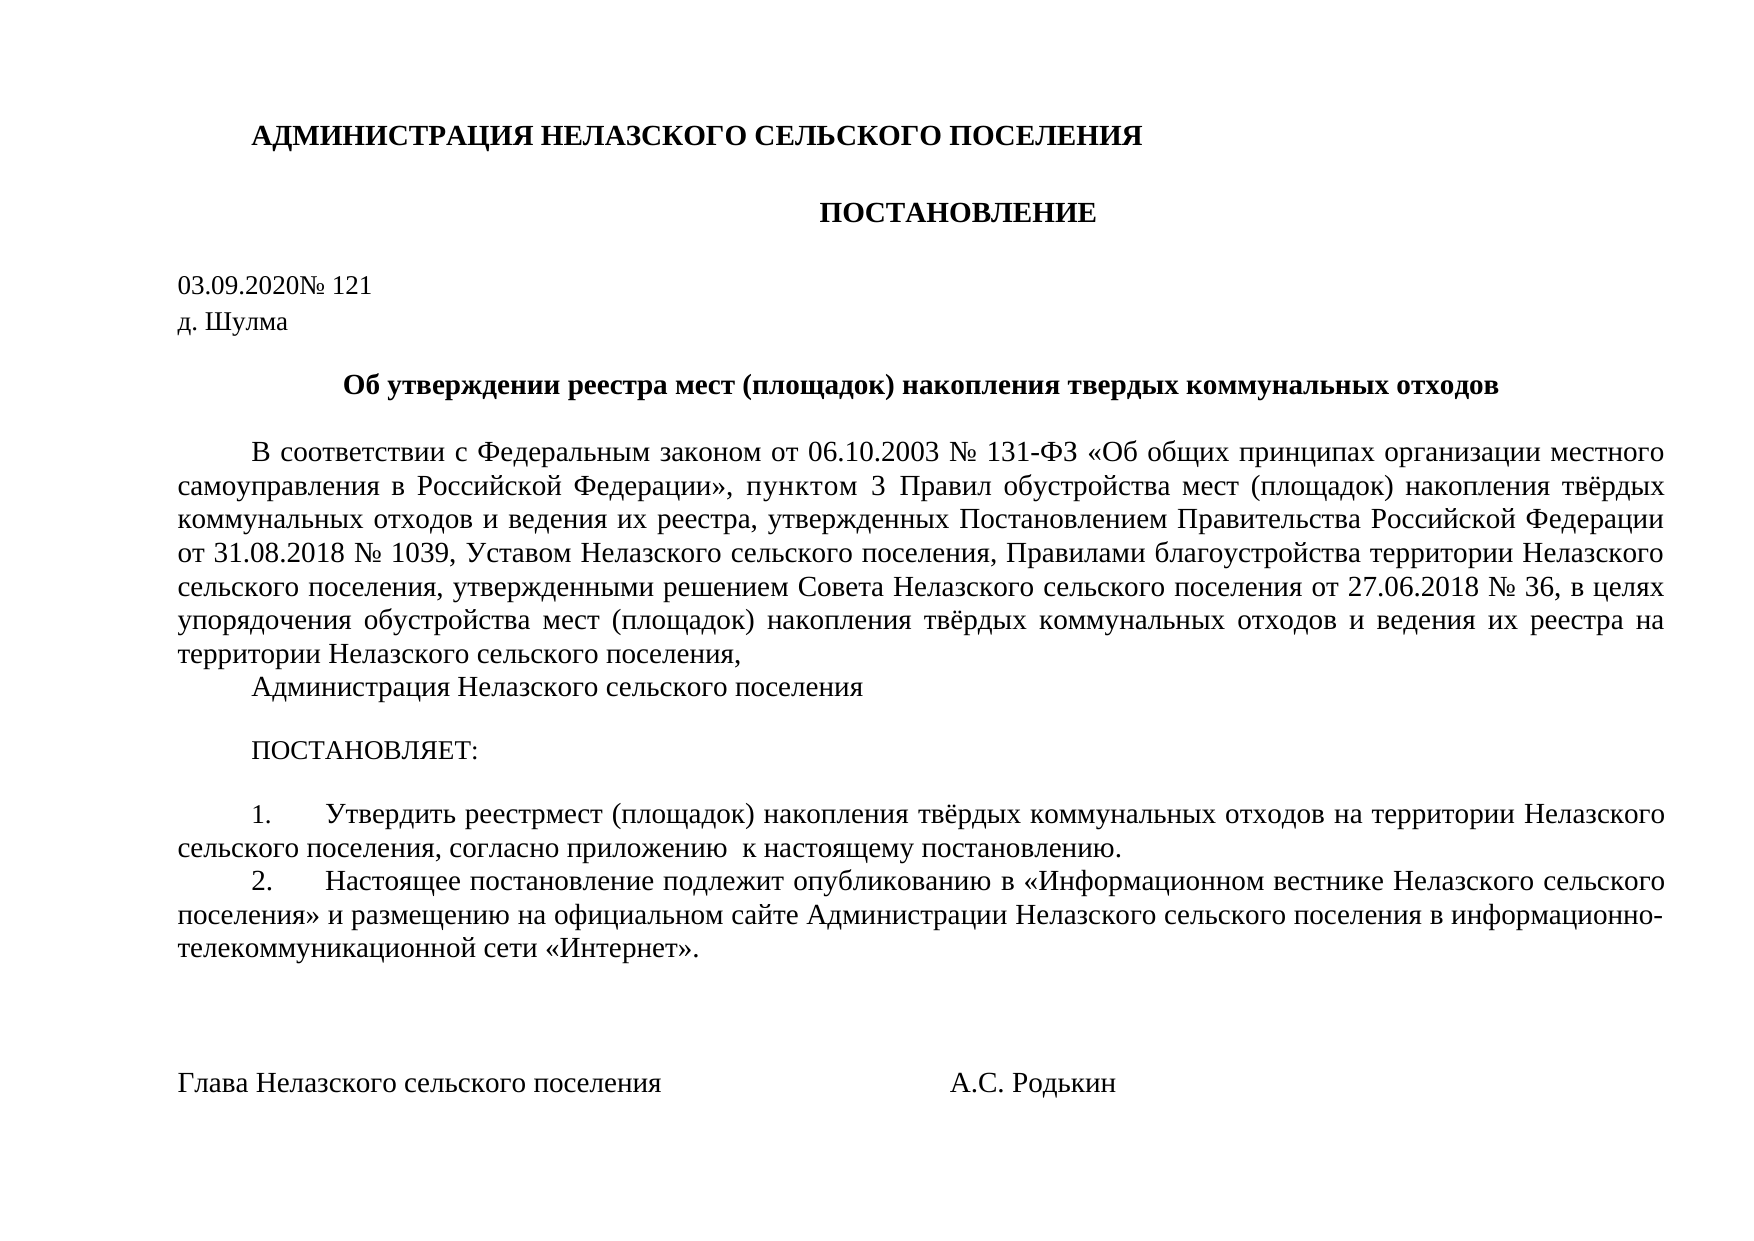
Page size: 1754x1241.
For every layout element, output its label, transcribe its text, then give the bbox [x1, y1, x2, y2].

text ПОСТАНОВЛЯЕТ: [177, 734, 1665, 765]
text ПОСТАНОВЛЕНИЕ [177, 195, 1665, 229]
text Об утверждении реестра мест (площадок) накопления твердых коммунальных отходов [177, 367, 1665, 401]
text АДМИНИСТРАЦИЯ НЕЛАЗСКОГО СЕЛЬСКОГО ПОСЕЛЕНИЯ [177, 118, 1665, 152]
text В соответствии с Федеральным законом от 06.10.2003 № 131-ФЗ «Об общих принципах организации местного самоуправления в Российской Федерации», пунктом 3 Правил обустройства мест (площадок) накопления твёрдых коммунальных отходов и ведения их реестра, утвержденных Постановлением Правительства Российской Федерации от 31.08.2018 № 1039, Уставом Нелазского сельского поселения, Правилами благоустройства территории Нелазского сельского поселения, утвержденными решением Совета Нелазского сельского поселения от 27.06.2018 № 36, в целях упорядочения обустройства мест (площадок) накопления твёрдых коммунальных отходов и ведения их реестра на территории Нелазского сельского поселения, [177, 434, 1665, 669]
text 03.09.2020№ 121 [177, 269, 1665, 301]
text Глава Нелазского сельского поселения А.С. Родькин [177, 1065, 1665, 1098]
text д. Шулма [177, 305, 1665, 336]
list Утвердить реестрмест (площадок) накопления твёрдых коммунальных отходов на территории Нелазского сельского поселения, согласно приложению к настоящему постановлению. [177, 796, 1665, 863]
text Администрация Нелазского сельского поселения [177, 669, 1665, 703]
list Настоящее постановление подлежит опубликованию в «Информационном вестнике Нелазского сельского поселения» и размещению на официальном сайте Администрации Нелазского сельского поселения в информационно-телекоммуникационной сети «Интернет». [177, 863, 1665, 964]
